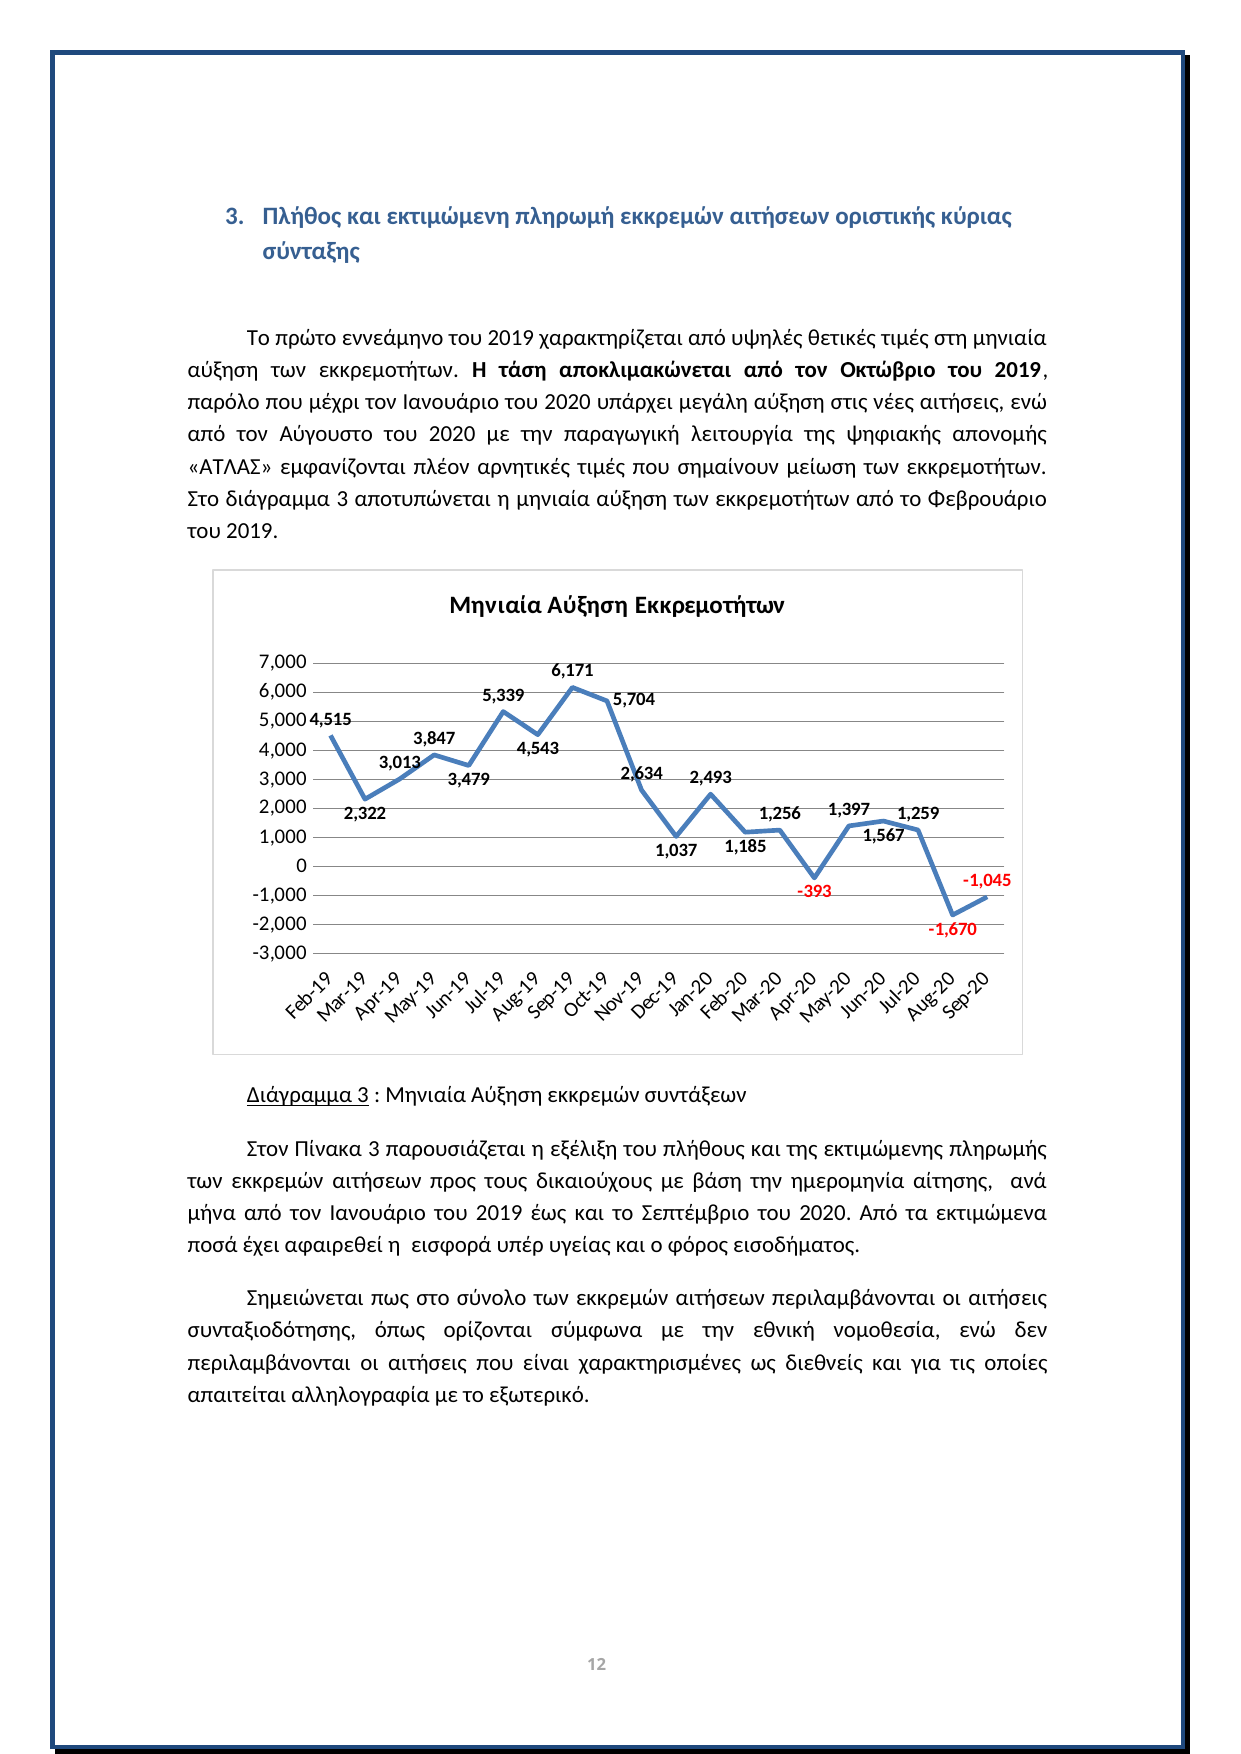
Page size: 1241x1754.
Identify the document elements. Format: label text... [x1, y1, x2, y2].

text Σημειώνεται πως στο σύνολο των εκκρεμών αιτήσεων περιλαμβάνονται οι αιτήσεις συνταξιοδότησης, όπως ορίζονται σύμφωνα με την εθνική νομοθεσία, ενώ δεν περιλαμβάνονται οι αιτήσεις που είναι χαρακτηρισμένες ως διεθνείς και για τις οποίες απαιτείται αλληλογραφία με το εξωτερικό. [187, 1283, 1048, 1408]
subtitle Πλήθος και εκτιμώμενη πληρωμή εκκρεμών αιτήσεων οριστικής κύριας σύνταξης [225, 200, 1048, 266]
text Στον Πίνακα 3 παρουσιάζεται η εξέλιξη του πλήθους και της εκτιμώμενης πληρωμής των εκκρεμών αιτήσεων προς τους δικαιούχους με βάση την ημερομηνία αίτησης, ανά μήνα από τον Ιανουάριο του 2019 έως και το Σεπτέμβριο του 2020. Από τα εκτιμώμενα ποσά έχει αφαιρεθεί η εισφορά υπέρ υγείας και ο φόρος εισοδήματος. [187, 1134, 1048, 1258]
text Διάγραμμα 3 : Μηνιαία Αύξηση εκκρεμών συντάξεων [187, 1081, 1048, 1109]
text Το πρώτο εννεάμηνο του 2019 χαρακτηρίζεται από υψηλές θετικές τιμές στη μηνιαία αύξηση των εκκρεμοτήτων. Η τάση αποκλιμακώνεται από τον Οκτώβριο του 2019, παρόλο που μέχρι τον Ιανουάριο του 2020 υπάρχει μεγάλη αύξηση στις νέες αιτήσεις, ενώ από τον Αύγουστο του 2020 με την παραγωγική λειτουργία της ψηφιακής απονομής «ΑΤΛΑΣ» εμφανίζονται πλέον αρνητικές τιμές που σημαίνουν μείωση των εκκρεμοτήτων. Στο διάγραμμα 3 αποτυπώνεται η μηνιαία αύξηση των εκκρεμοτήτων από το Φεβρουάριο του 2019. [187, 323, 1048, 544]
